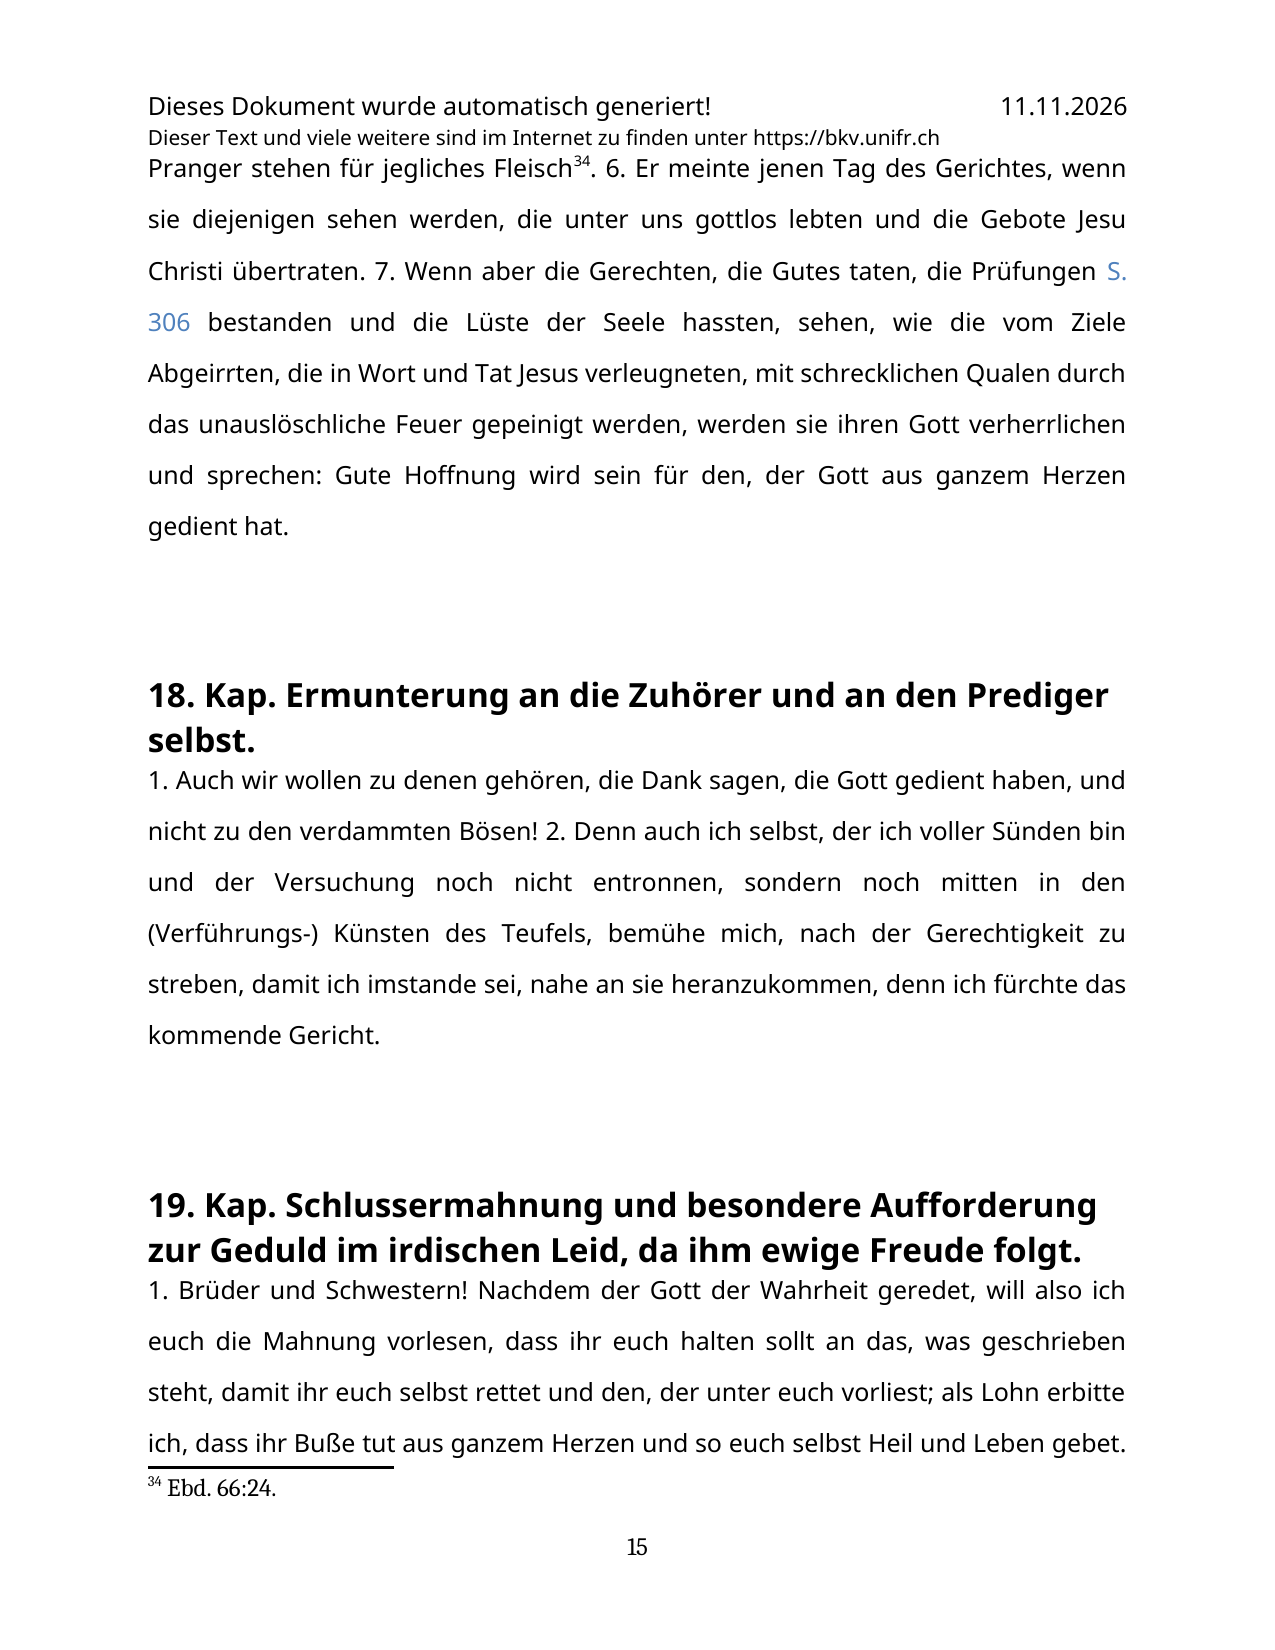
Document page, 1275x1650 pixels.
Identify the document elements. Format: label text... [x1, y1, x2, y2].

subtitle 19. Kap. Schlussermahnung und besondere Aufforderung zur Geduld im irdischen Leid, da ihm ewige Freude folgt. [148, 1181, 1127, 1272]
text 1. Auch wir wollen zu denen gehören, die Dank sagen, die Gott gedient haben, und nicht zu den verdammten Bösen! 2. Denn auch ich selbst, der ich voller Sünden bin und der Versuchung noch nicht entronnen, sondern noch mitten in den (Verführungs-) Künsten des Teufels, bemühe mich, nach der Gerechtigkeit zu streben, damit ich imstande sei, nahe an sie heranzukommen, denn ich fürchte das kommende Gericht. [148, 763, 1127, 1052]
subtitle 18. Kap. Ermunterung an die Zuhörer und an den Prediger selbst. [148, 672, 1127, 763]
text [148, 1272, 1127, 1459]
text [148, 151, 1127, 542]
